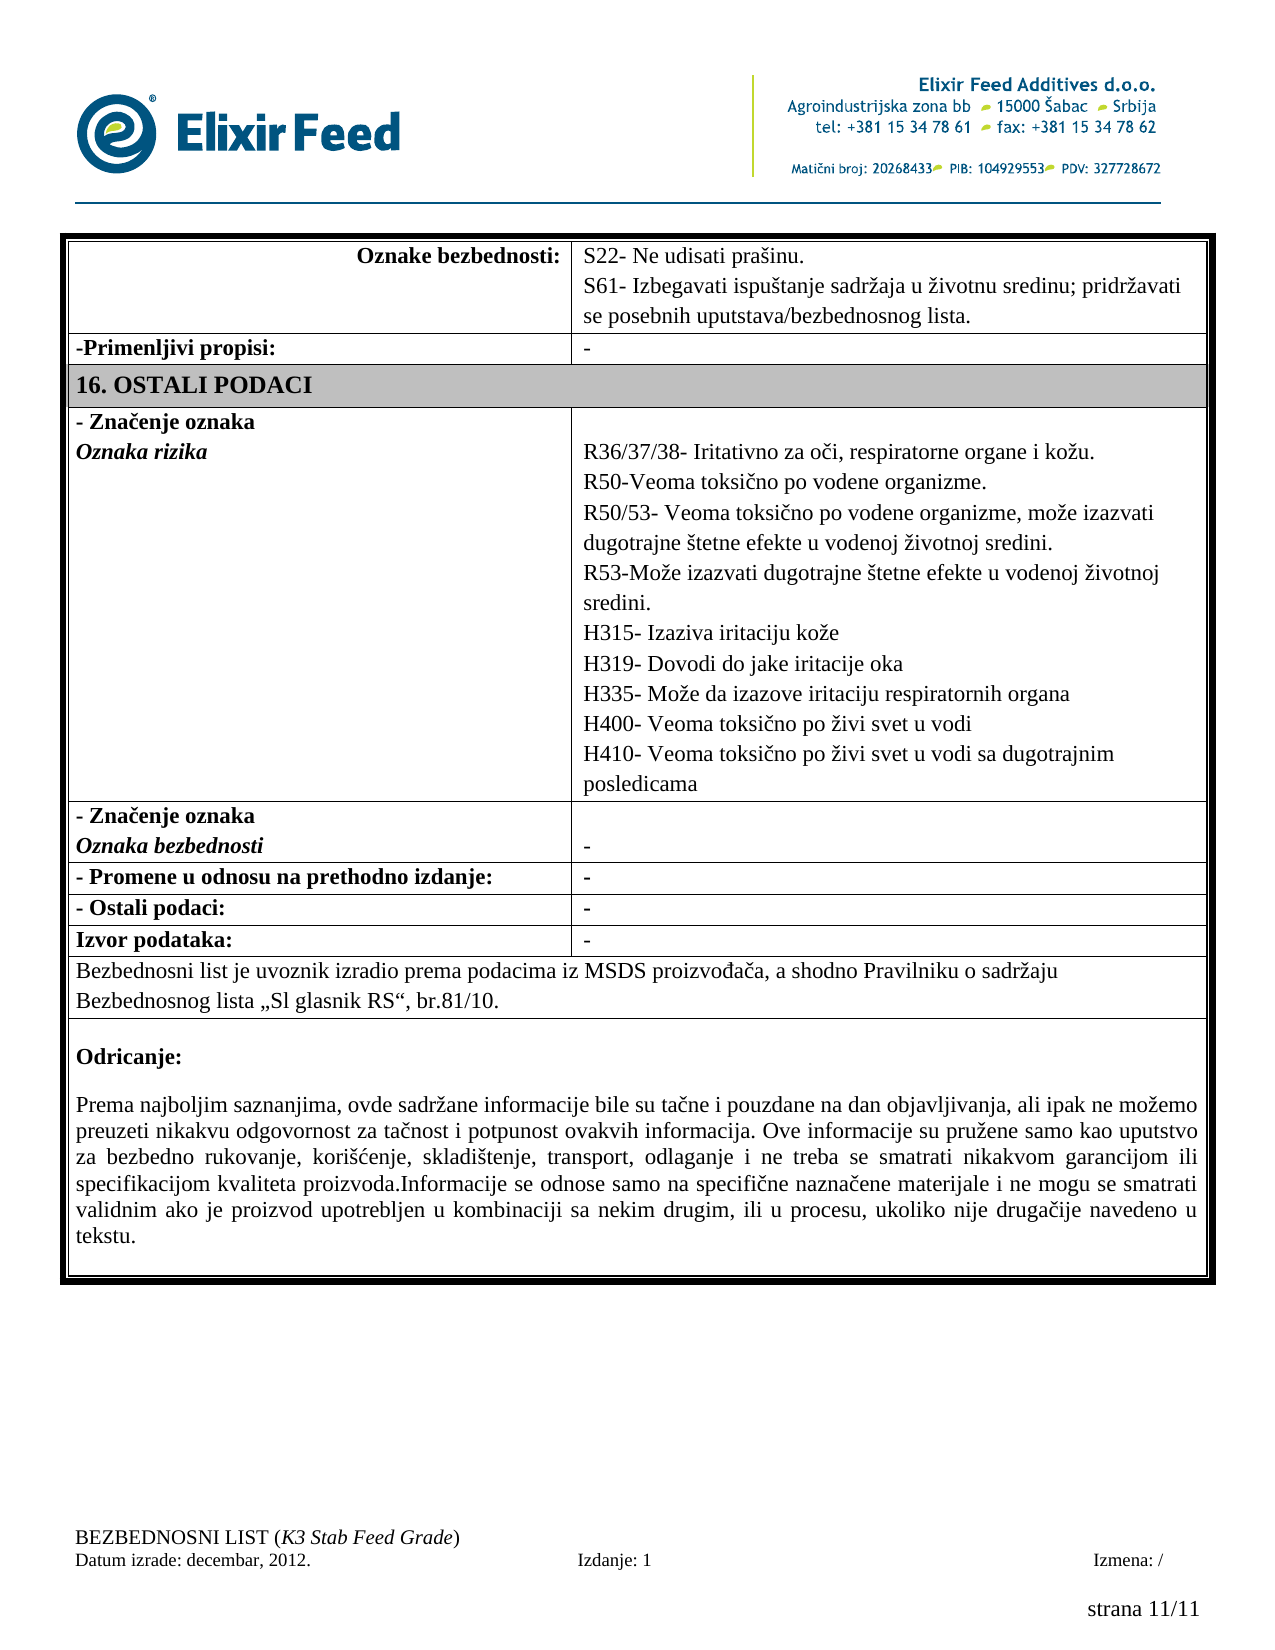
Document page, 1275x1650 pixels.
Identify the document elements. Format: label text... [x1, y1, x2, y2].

text Datum izrade: decembar, 2012. Izdanje: 1 Izmena: / [75, 1549, 1200, 1571]
table_cell - Značenje oznaka [69, 802, 571, 832]
text strana 11/11 [75, 1595, 1200, 1621]
table_cell - [572, 926, 1206, 956]
table_cell - [572, 895, 1206, 925]
table_header Oznake bezbednosti: [69, 242, 571, 333]
table_cell Izvor podataka: [69, 926, 571, 956]
table_cell Oznaka bezbednosti [69, 832, 571, 862]
table_cell [572, 408, 1206, 438]
table_cell [572, 802, 1206, 832]
table_cell - Ostali podaci: [69, 895, 571, 925]
table_cell Bezbednosni list je uvoznik izradio prema podacima iz MSDS proizvođača, a shodno Pravilniku o sadržaju Bezbednosnog lista „Sl glasnik RS“, br.81/10. [69, 957, 1206, 1017]
table_cell Oznaka rizika [69, 438, 571, 801]
table_header S22- Ne udisati prašinu. S61- Izbegavati ispuštanje sadržaja u životnu sredinu; pridržavati se posebnih uputstava/bezbednosnog lista. [572, 242, 1206, 333]
table_cell - [572, 863, 1206, 893]
table_cell - Značenje oznaka [69, 408, 571, 438]
table_cell Odricanje: Prema najboljim saznanjima, ovde sadržane informacije bile su tačne i pouzdane na dan objavljivanja, ali ipak ne možemo preuzeti nikakvu odgovornost za tačnost i potpunost ovakvih informacija. Ove informacije su pružene samo kao uputstvo za bezbedno rukovanje, korišćenje, skladištenje, transport, odlaganje i ne treba se smatrati nikakvom garancijom ili specifikacijom kvaliteta proizvoda.Informacije se odnose samo na specifične naznačene materijale i ne mogu se smatrati validnim ako je proizvod upotrebljen u kombinaciji sa nekim drugim, ili u procesu, ukoliko nije drugačije navedeno u tekstu. [69, 1019, 1206, 1275]
table_cell - Promene u odnosu na prethodno izdanje: [69, 863, 571, 893]
text BEZBEDNOSNI LIST (K3 Stab Feed Grade) [75, 1525, 1200, 1549]
table_cell 16. OSTALI PODACI [69, 365, 1206, 407]
table_cell - [572, 832, 1206, 862]
table_cell R36/37/38- Iritativno za oči, respiratorne organe i kožu. R50-Veoma toksično po vodene organizme. R50/53- Veoma toksično po vodene organizme, može izazvati dugotrajne štetne efekte u vodenoj životnoj sredini. R53-Može izazvati dugotrajne štetne efekte u vodenoj životnoj sredini. H315- Izaziva iritaciju kože H319- Dovodi do jake iritacije oka H335- Može da izazove iritaciju respiratornih organa H400- Veoma toksično po živi svet u vodi H410- Veoma toksično po živi svet u vodi sa dugotrajnim posledicama [572, 438, 1206, 801]
table_cell - [572, 334, 1206, 364]
table_cell -Primenljivi propisi: [69, 334, 571, 364]
